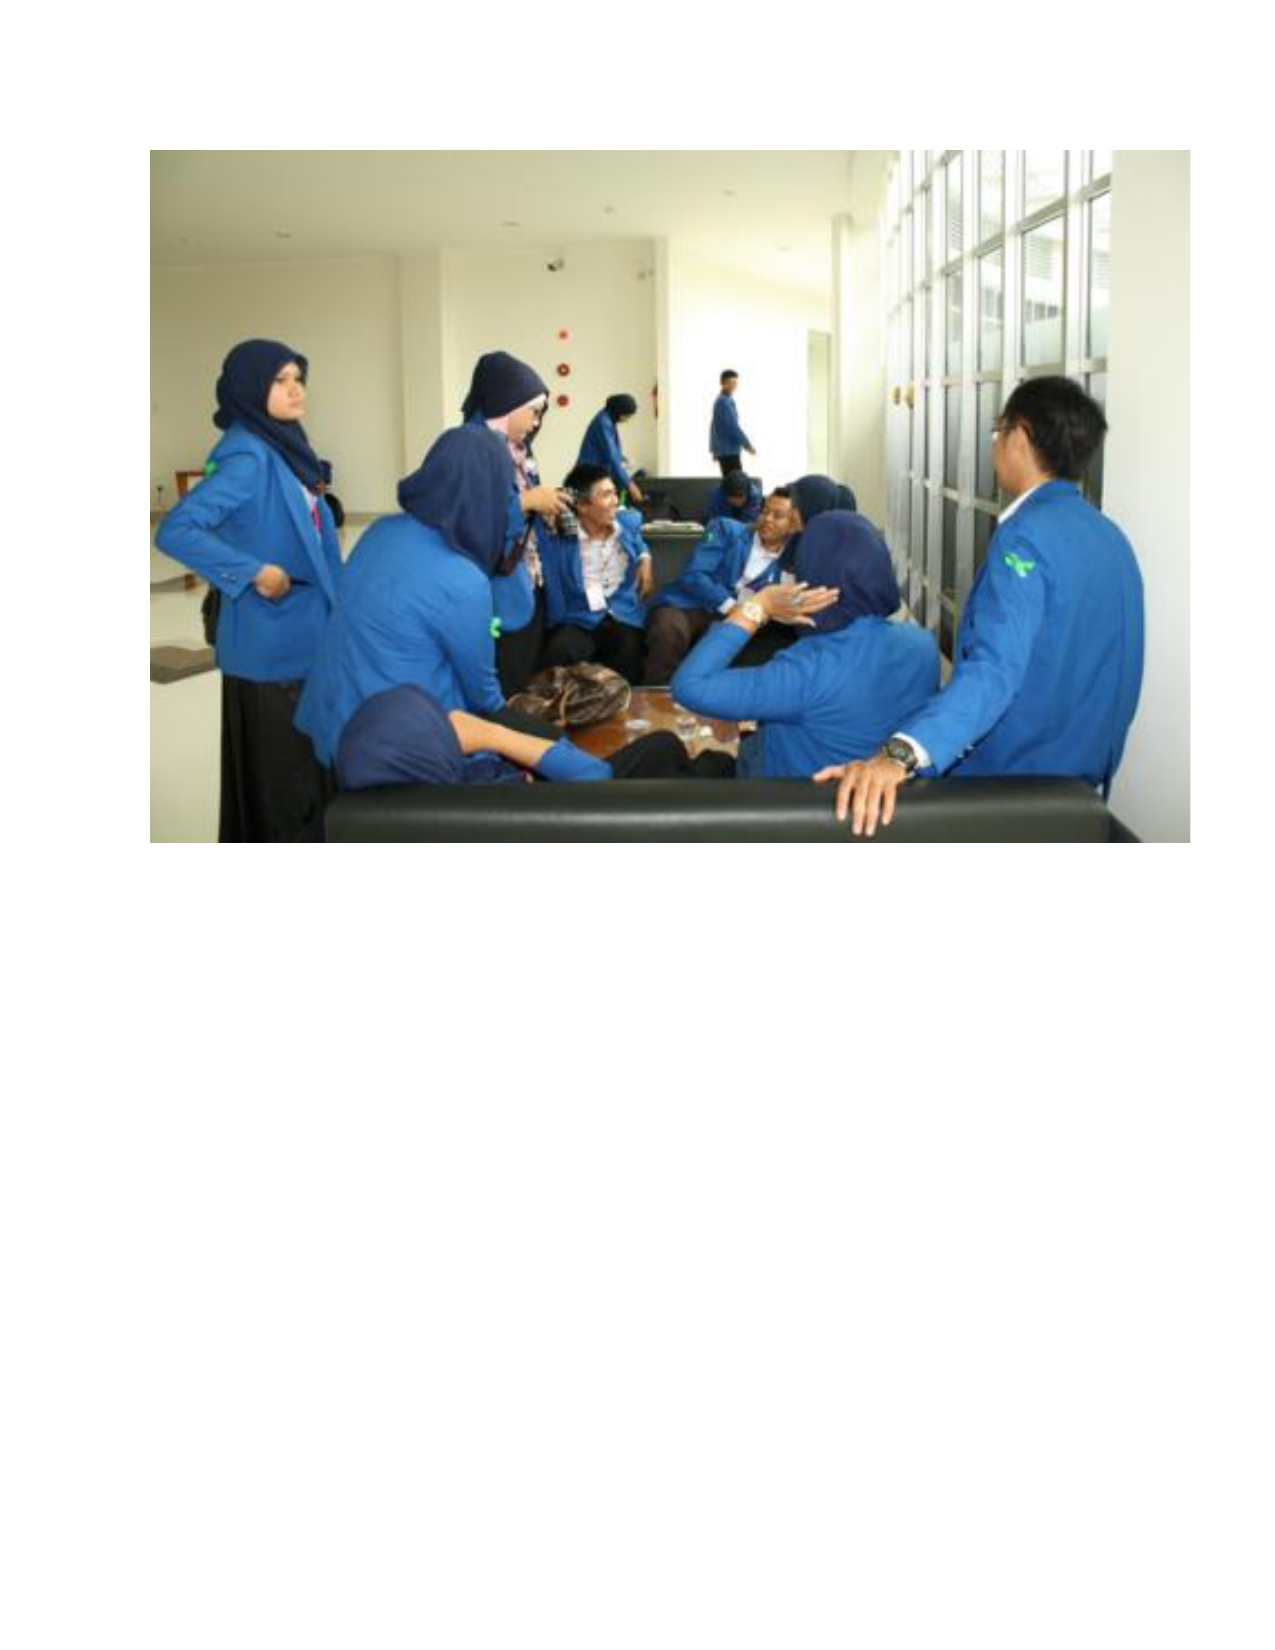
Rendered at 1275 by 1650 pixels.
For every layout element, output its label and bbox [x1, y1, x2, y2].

picture [150, 150, 1191, 843]
